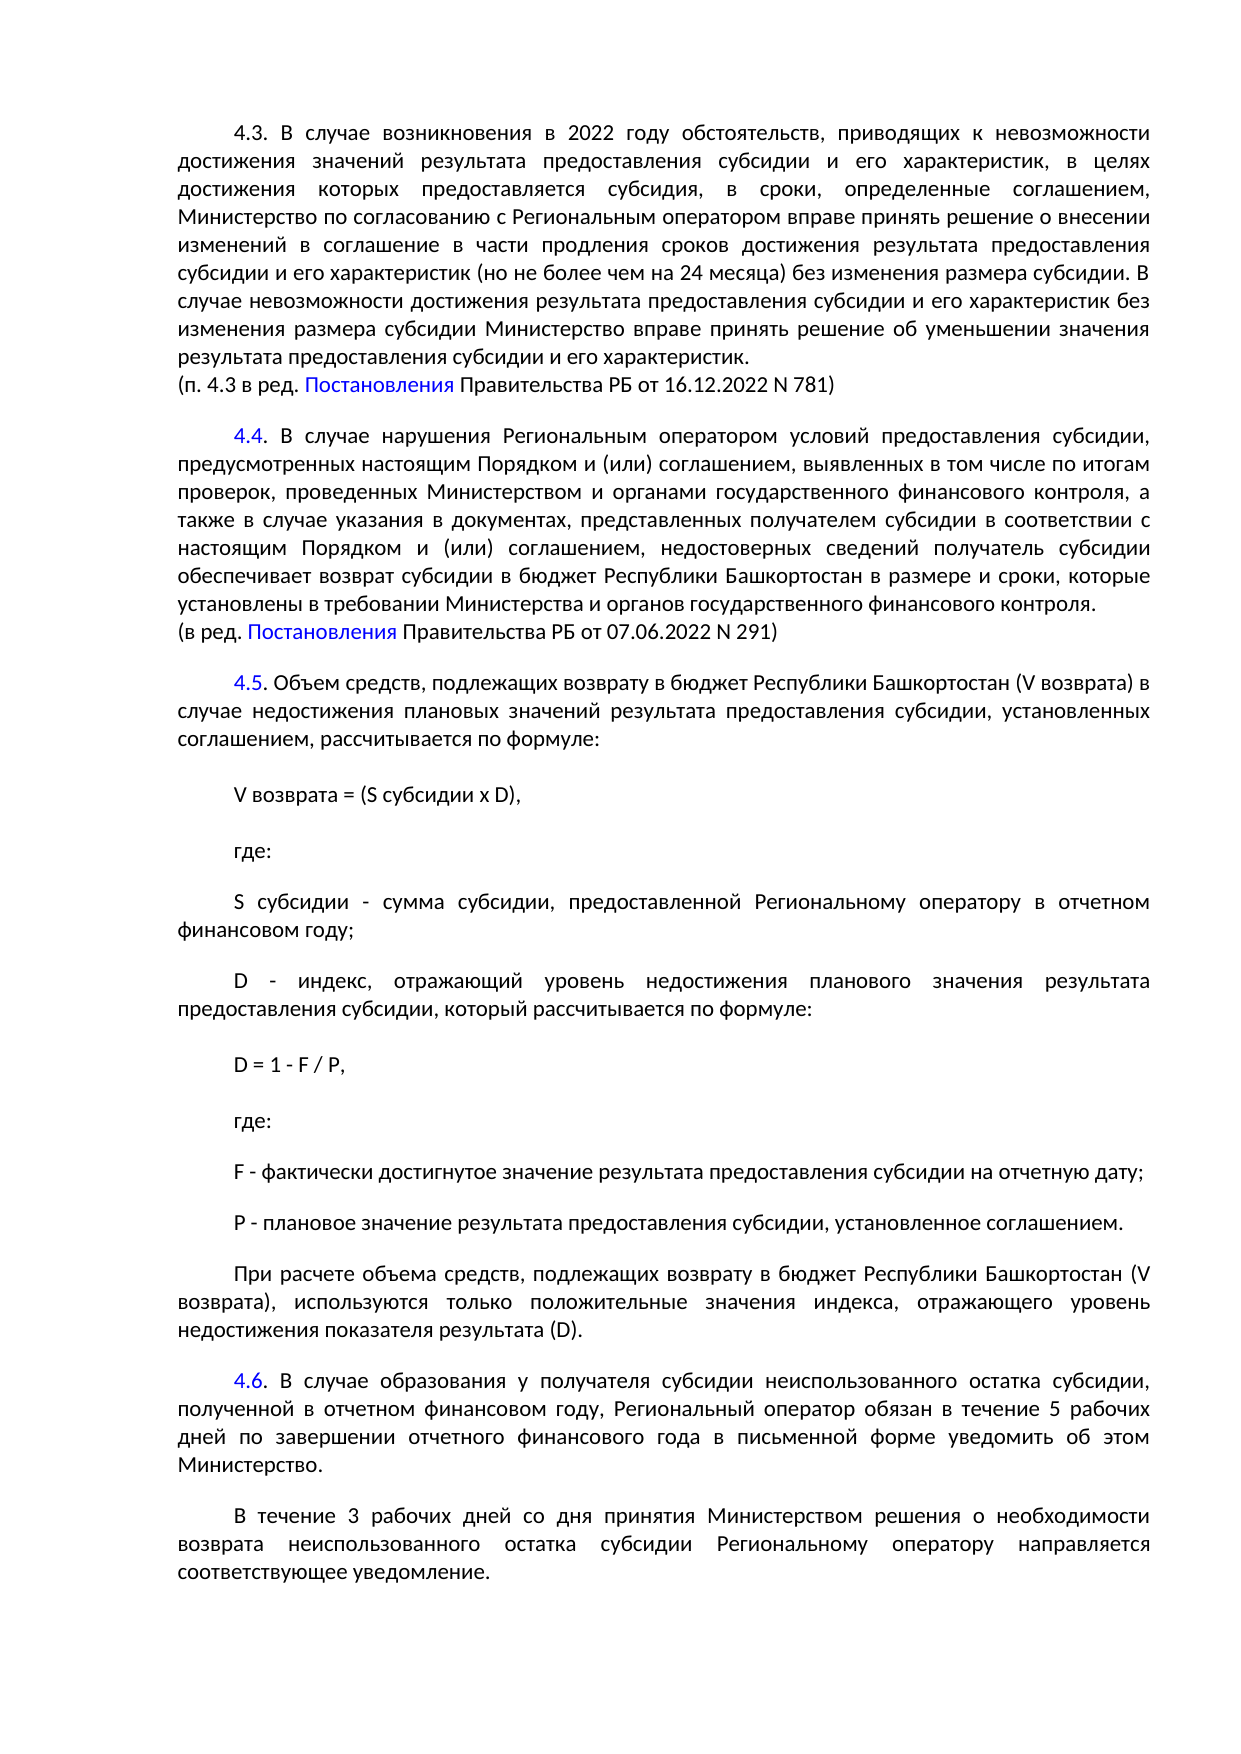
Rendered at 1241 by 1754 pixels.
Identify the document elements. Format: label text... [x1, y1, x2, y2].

text S субсидии - сумма субсидии, предоставленной Региональному оператору в отчетном финансовом году; [177, 887, 1152, 943]
text P - плановое значение результата предоставления субсидии, установленное соглашением. [177, 1208, 1152, 1236]
text D = 1 - F / P, [177, 1050, 1152, 1078]
text (в ред. Постановления Правительства РБ от 07.06.2022 N 291) [177, 617, 1152, 645]
text где: [177, 836, 1152, 864]
text V возврата = (S субсидии x D), [177, 780, 1152, 808]
text В течение 3 рабочих дней со дня принятия Министерством решения о необходимости возврата неиспользованного остатка субсидии Региональному оператору направляется соответствующее уведомление. [177, 1501, 1152, 1585]
text 4.3. В случае возникновения в 2022 году обстоятельств, приводящих к невозможности достижения значений результата предоставления субсидии и его характеристик, в целях достижения которых предоставляется субсидия, в сроки, определенные соглашением, Министерство по согласованию с Региональным оператором вправе принять решение о внесении изменений в соглашение в части продления сроков достижения результата предоставления субсидии и его характеристик (но не более чем на 24 месяца) без изменения размера субсидии. В случае невозможности достижения результата предоставления субсидии и его характеристик без изменения размера субсидии Министерство вправе принять решение об уменьшении значения результата предоставления субсидии и его характеристик. [177, 118, 1152, 370]
text (п. 4.3 в ред. Постановления Правительства РБ от 16.12.2022 N 781) [177, 370, 1152, 398]
text где: [177, 1106, 1152, 1134]
text D - индекс, отражающий уровень недостижения планового значения результата предоставления субсидии, который рассчитывается по формуле: [177, 966, 1152, 1022]
text 4.4. В случае нарушения Региональным оператором условий предоставления субсидии, предусмотренных настоящим Порядком и (или) соглашением, выявленных в том числе по итогам проверок, проведенных Министерством и органами государственного финансового контроля, а также в случае указания в документах, представленных получателем субсидии в соответствии с настоящим Порядком и (или) соглашением, недостоверных сведений получатель субсидии обеспечивает возврат субсидии в бюджет Республики Башкортостан в размере и сроки, которые установлены в требовании Министерства и органов государственного финансового контроля. [177, 421, 1152, 617]
text 4.6. В случае образования у получателя субсидии неиспользованного остатка субсидии, полученной в отчетном финансовом году, Региональный оператор обязан в течение 5 рабочих дней по завершении отчетного финансового года в письменной форме уведомить об этом Министерство. [177, 1366, 1152, 1478]
text При расчете объема средств, подлежащих возврату в бюджет Республики Башкортостан (V возврата), используются только положительные значения индекса, отражающего уровень недостижения показателя результата (D). [177, 1259, 1152, 1343]
text 4.5. Объем средств, подлежащих возврату в бюджет Республики Башкортостан (V возврата) в случае недостижения плановых значений результата предоставления субсидии, установленных соглашением, рассчитывается по формуле: [177, 668, 1152, 752]
text F - фактически достигнутое значение результата предоставления субсидии на отчетную дату; [177, 1157, 1152, 1185]
